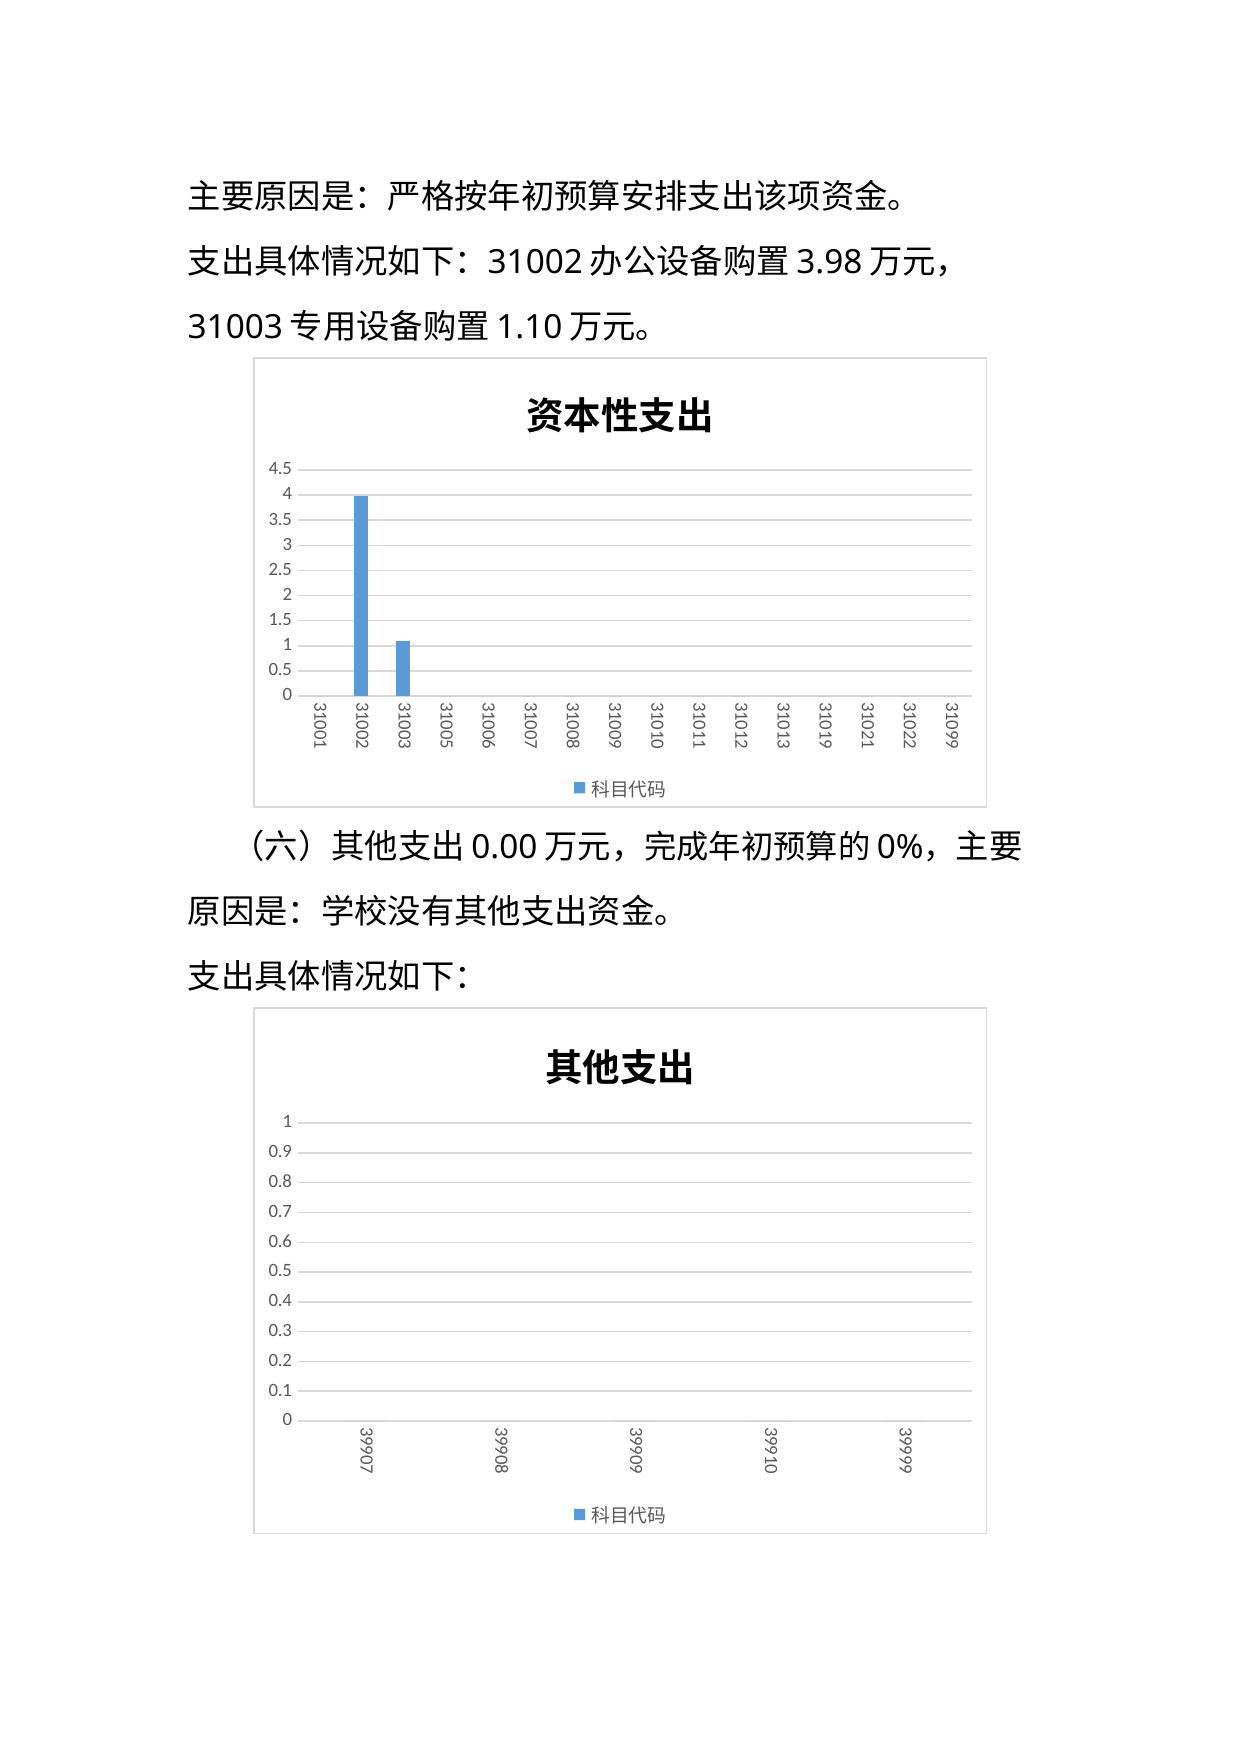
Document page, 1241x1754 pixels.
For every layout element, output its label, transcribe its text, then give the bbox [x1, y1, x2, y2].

list 其他支出0.00万元，完成年初预算的0%，主要原因是：学校没有其他支出资金。 [187, 812, 1053, 942]
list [187, 162, 1053, 227]
text 支出具体情况如下：31002办公设备购置3.98万元，31003专用设备购置1.10万元。 [187, 227, 1053, 357]
text 支出具体情况如下： [187, 942, 1053, 1007]
